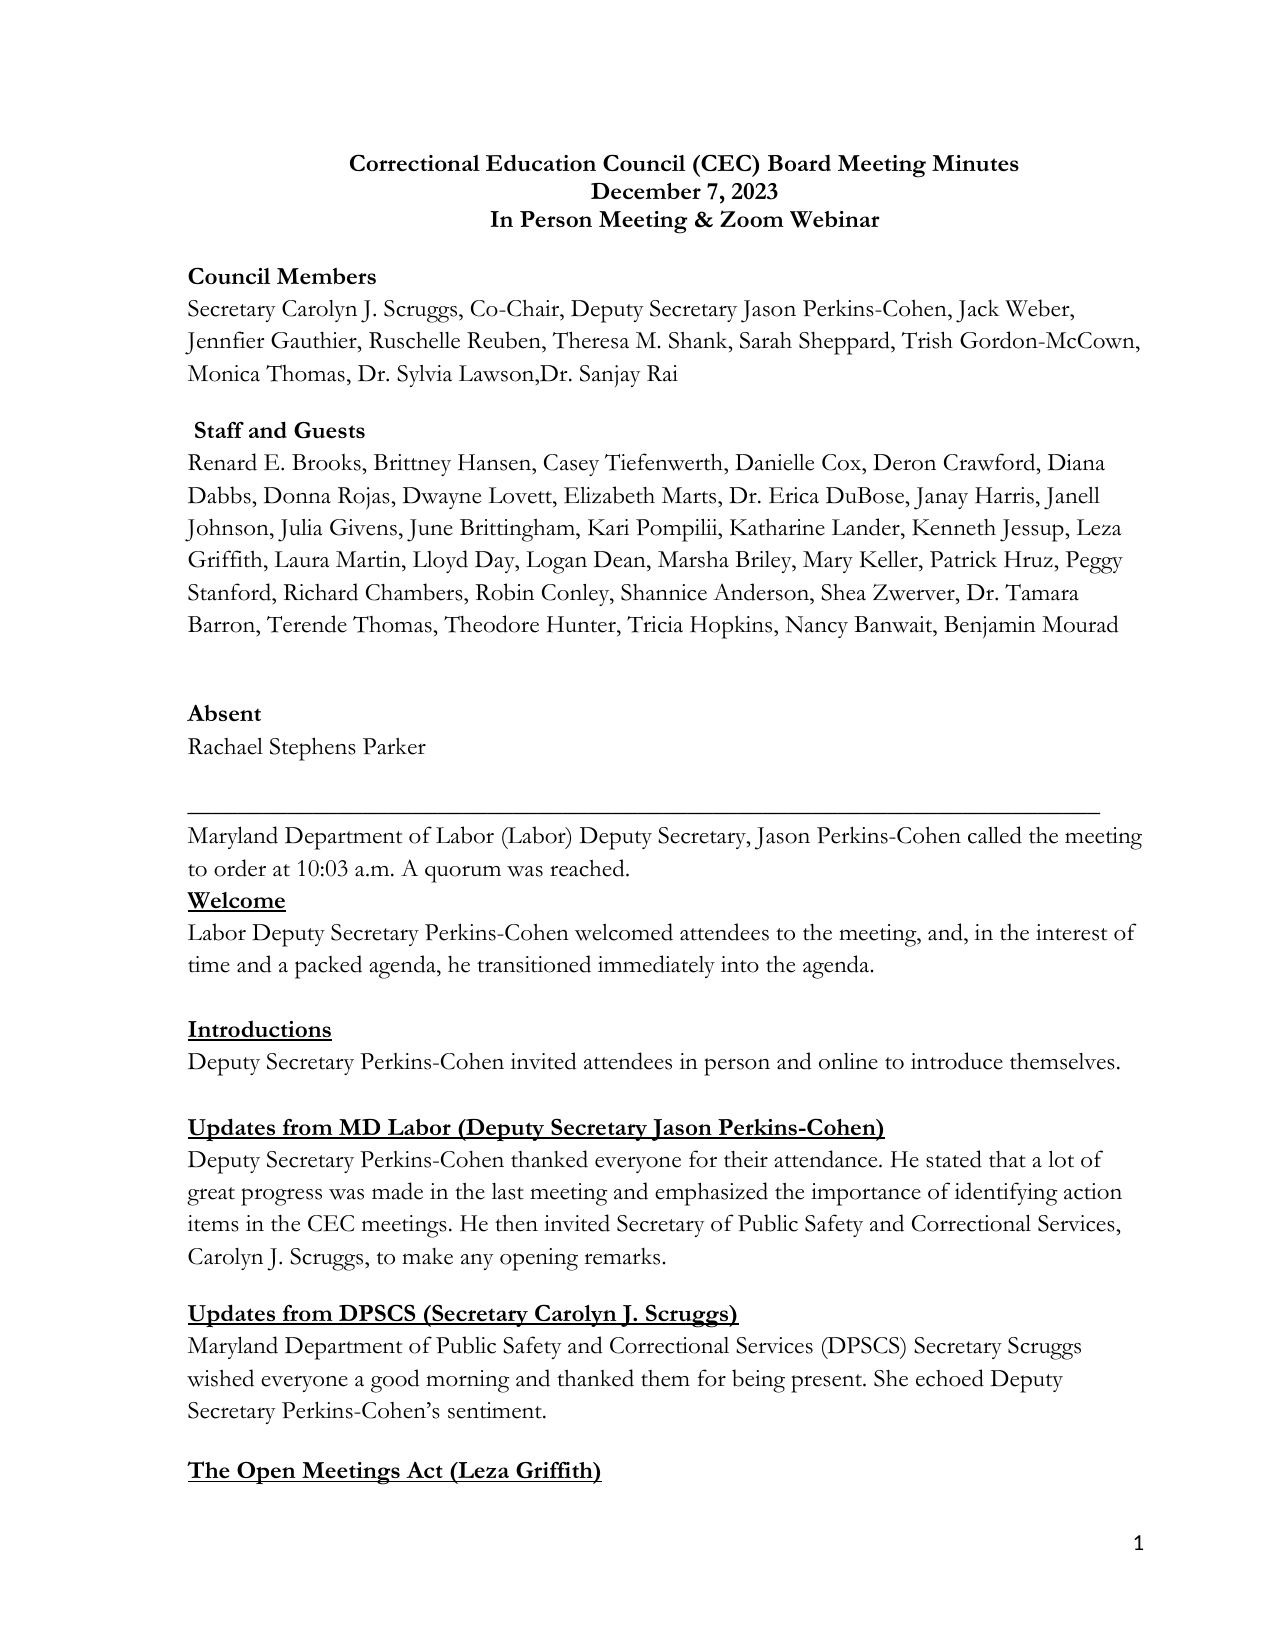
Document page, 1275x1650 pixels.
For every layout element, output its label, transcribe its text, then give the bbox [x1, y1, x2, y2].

text Council Members [187, 262, 1144, 291]
text Welcome [187, 887, 1144, 915]
text The Open Meetings Act (Leza Griffith) [187, 1457, 1144, 1485]
text Staff and Guests [187, 417, 1144, 445]
text Introductions [187, 1016, 1144, 1044]
text December 7, 2023 [225, 178, 1144, 206]
text Deputy Secretary Perkins-Cohen thanked everyone for their attendance. He stated that a lot of great progress was made in the last meeting and emphasized the importance of identifying action items in the CEC meetings. He then invited Secretary of Public Safety and Correctional Services, Carolyn J. Scruggs, to make any opening remarks. [187, 1146, 1144, 1271]
text In Person Meeting & Zoom Webinar [225, 206, 1144, 234]
text Labor Deputy Secretary Perkins-Cohen welcomed attendees to the meeting, and, in the interest of time and a packed agenda, he transitioned immediately into the agenda. [187, 919, 1144, 979]
text Rachael Stephens Parker [187, 732, 1144, 761]
text Renard E. Brooks, Brittney Hansen, Casey Tiefenwerth, Danielle Cox, Deron Crawford, Diana Dabbs, Donna Rojas, Dwayne Lovett, Elizabeth Marts, Dr. Erica DuBose, Janay Harris, Janell Johnson, Julia Givens, June Brittingham, Kari Pompilii, Katharine Lander, Kenneth Jessup, Leza Griffith, Laura Martin, Lloyd Day, Logan Dean, Marsha Briley, Mary Keller, Patrick Hruz, Peggy Stanford, Richard Chambers, Robin Conley, Shannice Anderson, Shea Zwerver, Dr. Tamara Barron, Terende Thomas, Theodore Hunter, Tricia Hopkins, Nancy Banwait, Benjamin Mourad [187, 449, 1144, 639]
text Correctional Education Council (CEC) Board Meeting Minutes [225, 150, 1144, 178]
text Secretary Carolyn J. Scruggs, Co-Chair, Deputy Secretary Jason Perkins-Cohen, Jack Weber, Jennfier Gauthier, Ruschelle Reuben, Theresa M. Shank, Sarah Sheppard, Trish Gordon-McCown, Monica Thomas, Dr. Sylvia Lawson,Dr. Sanjay Rai [187, 295, 1144, 387]
text _________________________________________________________________________ [187, 790, 1144, 818]
text Absent [187, 700, 1144, 728]
text Maryland Department of Labor (Labor) Deputy Secretary, Jason Perkins-Cohen called the meeting to order at 10:03 a.m. A quorum was reached. [187, 822, 1144, 882]
text Deputy Secretary Perkins-Cohen invited attendees in person and online to introduce themselves. [187, 1048, 1144, 1076]
text Updates from MD Labor (Deputy Secretary Jason Perkins-Cohen) [187, 1113, 1144, 1142]
text Maryland Department of Public Safety and Correctional Services (DPSCS) Secretary Scruggs wished everyone a good morning and thanked them for being present. She echoed Deputy Secretary Perkins-Cohen’s sentiment. [187, 1332, 1144, 1425]
text Updates from DPSCS (Secretary Carolyn J. Scruggs) [187, 1300, 1144, 1328]
